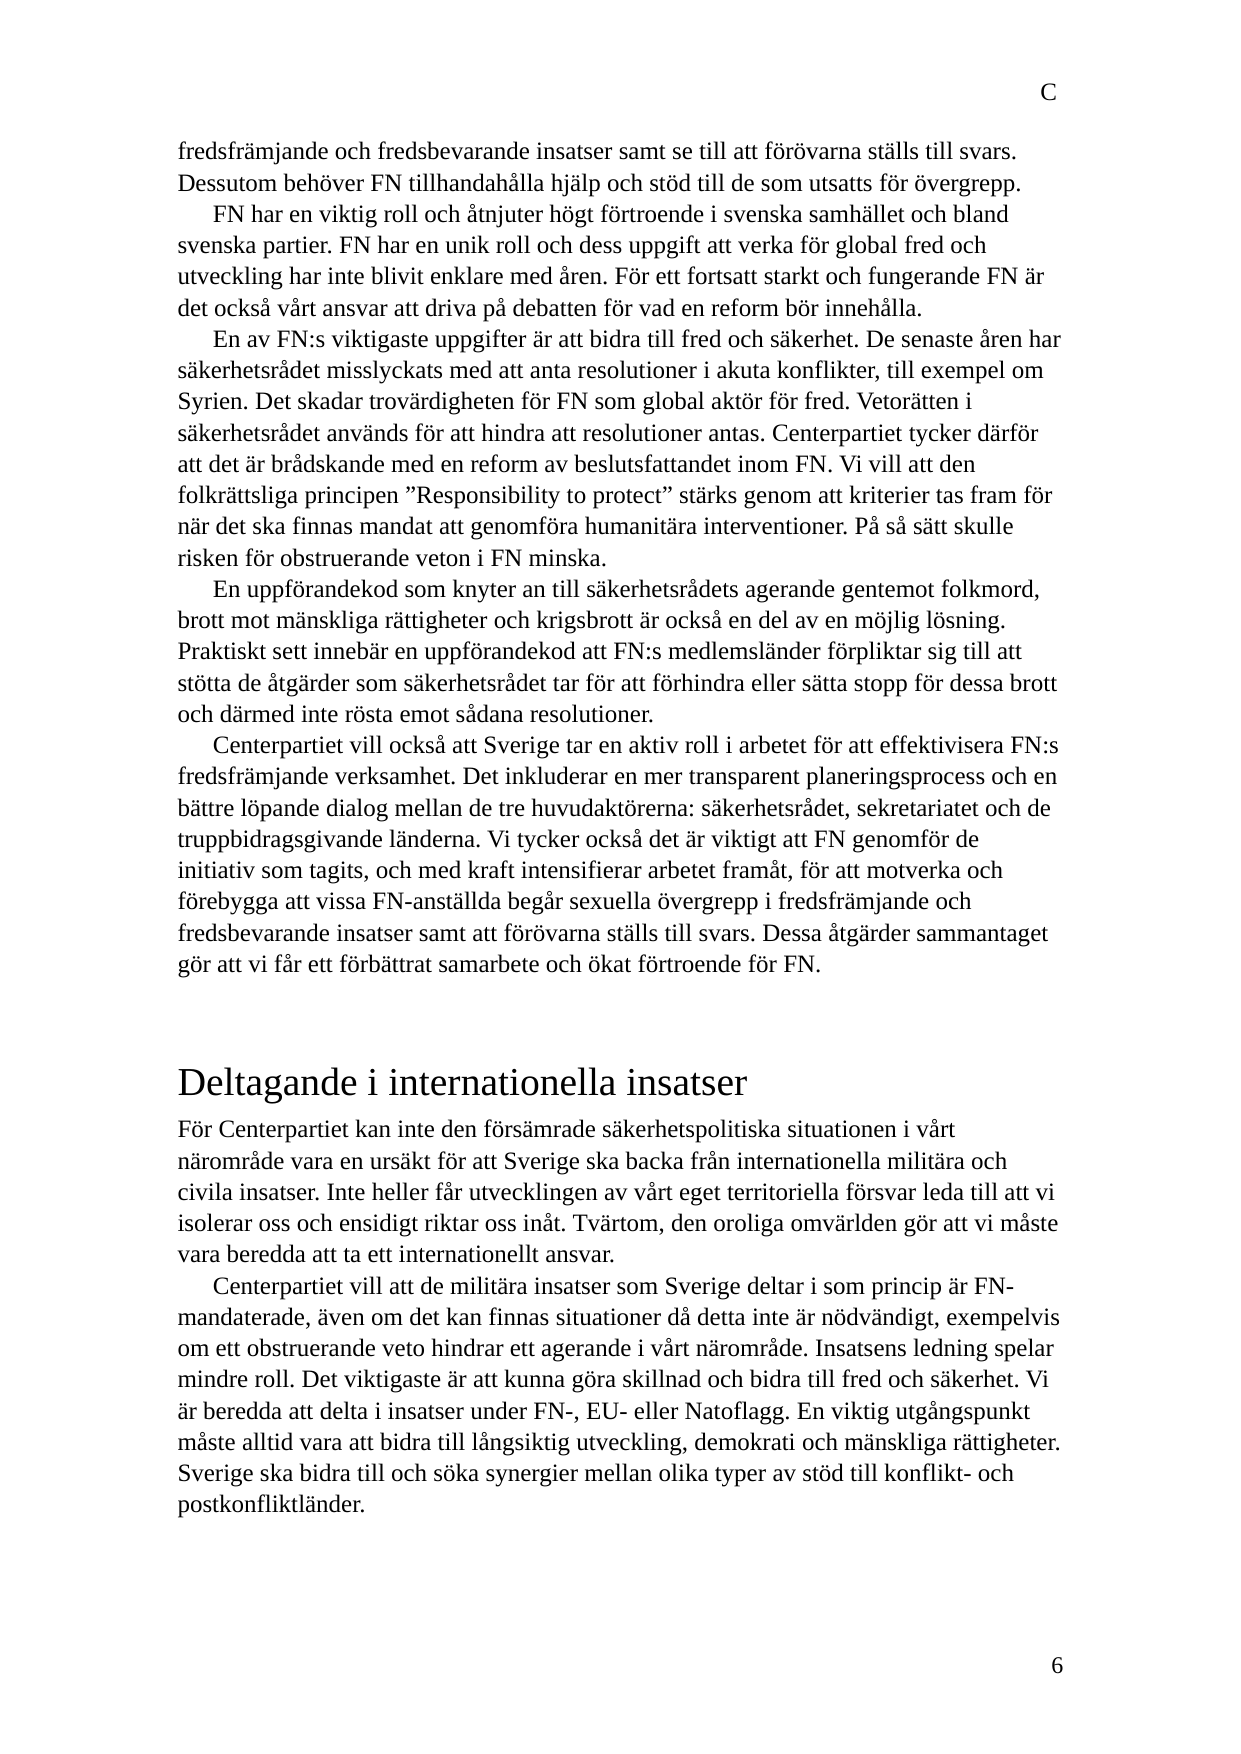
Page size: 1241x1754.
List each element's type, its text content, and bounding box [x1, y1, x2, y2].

text En av FN:s viktigaste uppgifter är att bidra till fred och säkerhet. De senaste åren har säkerhetsrådet misslyckats med att anta resolutioner i akuta konflikter, till exempel om Syrien. Det skadar trovärdigheten för FN som global aktör för fred. Vetorätten i säkerhetsrådet används för att hindra att resolutioner antas. Centerpartiet tycker därför att det är brådskande med en reform av beslutsfattandet inom FN. Vi vill att den folkrättsliga principen ”Responsibility to protect” stärks genom att kriterier tas fram för när det ska finnas mandat att genomföra humanitära interventioner. På så sätt skulle risken för obstruerande veton i FN minska. [177, 321, 1063, 571]
text Centerpartiet vill att de militära insatser som Sverige deltar i som princip är FN-mandaterade, även om det kan finnas situationer då detta inte är nödvändigt, exempelvis om ett obstruerande veto hindrar ett agerande i vårt närområde. Insatsens ledning spelar mindre roll. Det viktigaste är att kunna göra skillnad och bidra till fred och säkerhet. Vi är beredda att delta i insatser under FN-, EU- eller Natoflagg. En viktig utgångspunkt måste alltid vara att bidra till långsiktig utveckling, demokrati och mänskliga rättigheter. Sverige ska bidra till och söka synergier mellan olika typer av stöd till konflikt- och postkonfliktländer. [177, 1268, 1063, 1518]
text Centerpartiet vill också att Sverige tar en aktiv roll i arbetet för att effektivisera FN:s fredsfrämjande verksamhet. Det inkluderar en mer transparent planeringsprocess och en bättre löpande dialog mellan de tre huvudaktörerna: säkerhetsrådet, sekretariatet och de truppbidragsgivande länderna. Vi tycker också det är viktigt att FN genomför de initiativ som tagits, och med kraft intensifierar arbetet framåt, för att motverka och förebygga att vissa FN-anställda begår sexuella övergrepp i fredsfrämjande och fredsbevarande insatser samt att förövarna ställs till svars. Dessa åtgärder sammantaget gör att vi får ett förbättrat samarbete och ökat förtroende för FN. [177, 728, 1063, 978]
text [177, 134, 1063, 196]
text FN har en viktig roll och åtnjuter högt förtroende i svenska samhället och bland svenska partier. FN har en unik roll och dess uppgift att verka för global fred och utveckling har inte blivit enklare med åren. För ett fortsatt starkt och fungerande FN är det också vårt ansvar att driva på debatten för vad en reform bör innehålla. [177, 196, 1063, 321]
text För Centerpartiet kan inte den försämrade säkerhetspolitiska situationen i vårt närområde vara en ursäkt för att Sverige ska backa från internationella militära och civila insatser. Inte heller får utvecklingen av vårt eget territoriella försvar leda till att vi isolerar oss och ensidigt riktar oss inåt. Tvärtom, den oroliga omvärlden gör att vi måste vara beredda att ta ett internationellt ansvar. [177, 1112, 1063, 1268]
subtitle Deltagande i internationella insatser [177, 1063, 1063, 1104]
text En uppförandekod som knyter an till säkerhetsrådets agerande gentemot folkmord, brott mot mänskliga rättigheter och krigsbrott är också en del av en möjlig lösning. Praktiskt sett innebär en uppförandekod att FN:s medlemsländer förpliktar sig till att stötta de åtgärder som säkerhetsrådet tar för att förhindra eller sätta stopp för dessa brott och därmed inte rösta emot sådana resolutioner. [177, 571, 1063, 728]
